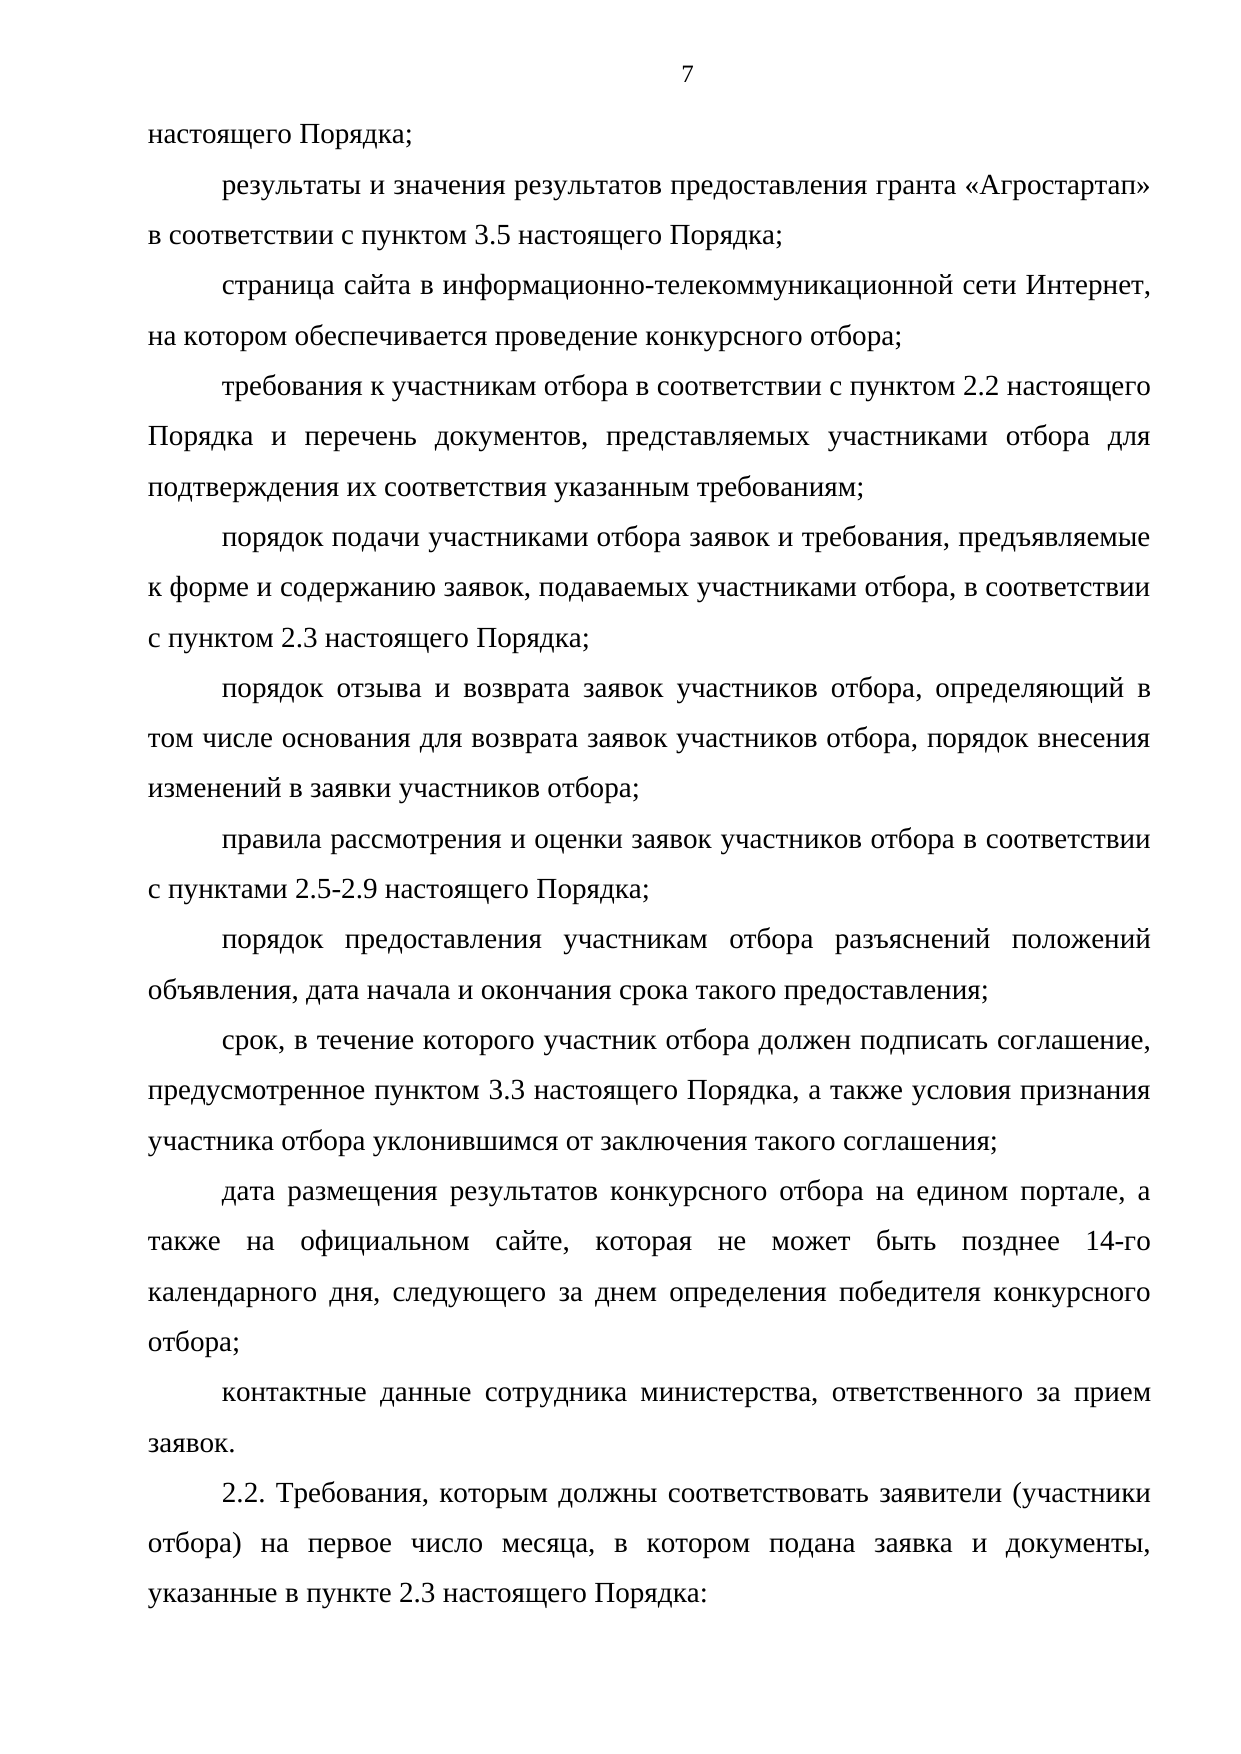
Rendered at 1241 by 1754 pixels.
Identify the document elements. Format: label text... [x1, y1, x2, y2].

text порядок подачи участниками отбора заявок и требования, предъявляемые к форме и содержанию заявок, подаваемых участниками отбора, в соответствии с пунктом 2.3 настоящего Порядка; [148, 519, 1152, 653]
text страница сайта в информационно-телекоммуникационной сети Интернет, на котором обеспечивается проведение конкурсного отбора; [148, 267, 1152, 351]
text контактные данные сотрудника министерства, ответственного за прием заявок. [148, 1374, 1152, 1458]
text порядок отзыва и возврата заявок участников отбора, определяющий в том числе основания для возврата заявок участников отбора, порядок внесения изменений в заявки участников отбора; [148, 670, 1152, 804]
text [148, 117, 1152, 150]
text срок, в течение которого участник отбора должен подписать соглашение, предусмотренное пунктом 3.3 настоящего Порядка, а также условия признания участника отбора уклонившимся от заключения такого соглашения; [148, 1022, 1152, 1156]
text 2.2. Требования, которым должны соответствовать заявители (участники отбора) на первое число месяца, в котором подана заявка и документы, указанные в пункте 2.3 настоящего Порядка: [148, 1475, 1152, 1609]
text правила рассмотрения и оценки заявок участников отбора в соответствии с пунктами 2.5-2.9 настоящего Порядка; [148, 821, 1152, 905]
text результаты и значения результатов предоставления гранта «Агростартап» в соответствии с пунктом 3.5 настоящего Порядка; [148, 167, 1152, 251]
text порядок предоставления участникам отбора разъяснений положений объявления, дата начала и окончания срока такого предоставления; [148, 922, 1152, 1005]
text дата размещения результатов конкурсного отбора на едином портале, а также на официальном сайте, которая не может быть позднее 14-го календарного дня, следующего за днем определения победителя конкурсного отбора; [148, 1173, 1152, 1358]
text требования к участникам отбора в соответствии с пунктом 2.2 настоящего Порядка и перечень документов, представляемых участниками отбора для подтверждения их соответствия указанным требованиям; [148, 368, 1152, 502]
